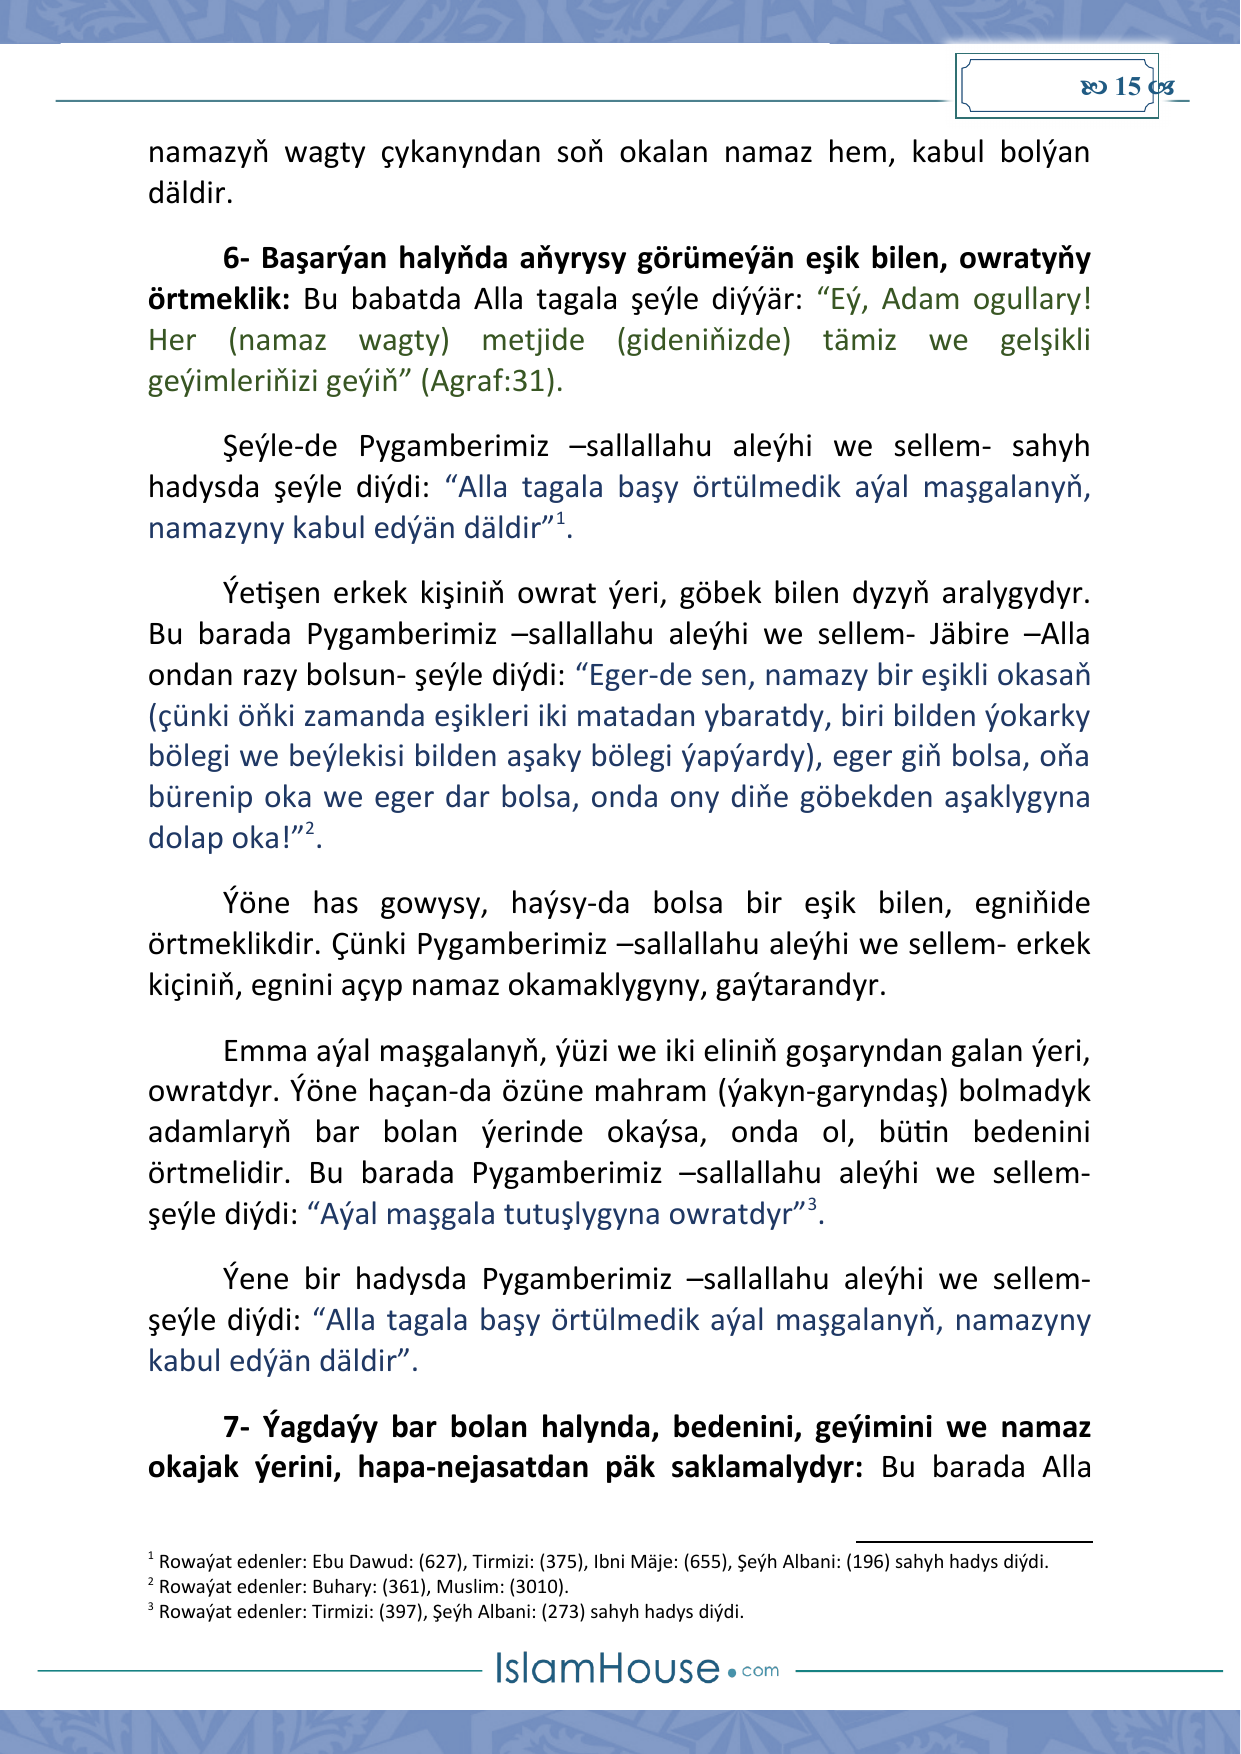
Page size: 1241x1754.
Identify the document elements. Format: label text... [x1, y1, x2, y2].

text Şeýle-de Pygamberimiz –sallallahu aleýhi we sellem- sahyh hadysda şeýle diýdi: “Alla tagala başy örtülmedik aýal maşgalanyň, namazyny kabul edýän däldir”. [148, 424, 1092, 546]
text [148, 1404, 1092, 1486]
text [148, 130, 1092, 211]
text 6- Başarýan halyňda aňyrysy görümeýän eşik bilen, owratyňy örtmeklik: Bu babatda Alla tagala şeýle diýýär: “Eý‚ Adam ogullary! Her (namaz wagty) metjide (gideniňizde) tämiz we gelşikli geýimleriňizi geýiň” (Agraf:31). [148, 236, 1092, 399]
picture [28, 1645, 483, 1691]
text Ýöne has gowysy, haýsy-da bolsa bir eşik bilen, egniňide örtmeklikdir. Çünki Pygamberimiz –sallallahu aleýhi we sellem- erkek kiçiniň, egnini açyp namaz okamaklygyny, gaýtarandyr. [148, 882, 1092, 1004]
picture [487, 1646, 1224, 1691]
text Emma aýal maşgalanyň, ýüzi we iki eliniň goşaryndan galan ýeri, owratdyr. Ýöne haçan-da özüne mahram (ýakyn-garyndaş) bolmadyk adamlaryň bar bolan ýerinde okaýsa, onda ol, bütin bedenini örtmelidir. Bu barada Pygamberimiz –sallallahu aleýhi we sellem- şeýle diýdi: “Aýal maşgala tutuşlygyna owratdyr”. [148, 1029, 1092, 1232]
text Ýetişen erkek kişiniň owrat ýeri, göbek bilen dyzyň aralygydyr. Bu barada Pygamberimiz –sallallahu aleýhi we sellem- Jäbire –Alla ondan razy bolsun- şeýle diýdi: “Eger-de sen, namazy bir eşikli okasaň (çünki öňki zamanda eşikleri iki matadan ybaratdy, biri bilden ýokarky bölegi we beýlekisi bilden aşaky bölegi ýapýardy), eger giň bolsa, oňa bürenip oka we eger dar bolsa, onda ony diňe göbekden aşaklygyna dolap oka!”. [148, 571, 1092, 857]
text Ýene bir hadysda Pygamberimiz –sallallahu aleýhi we sellem- şeýle diýdi: “Alla tagala başy örtülmedik aýal maşgalanyň, namazyny kabul edýän däldir”. [148, 1257, 1092, 1379]
